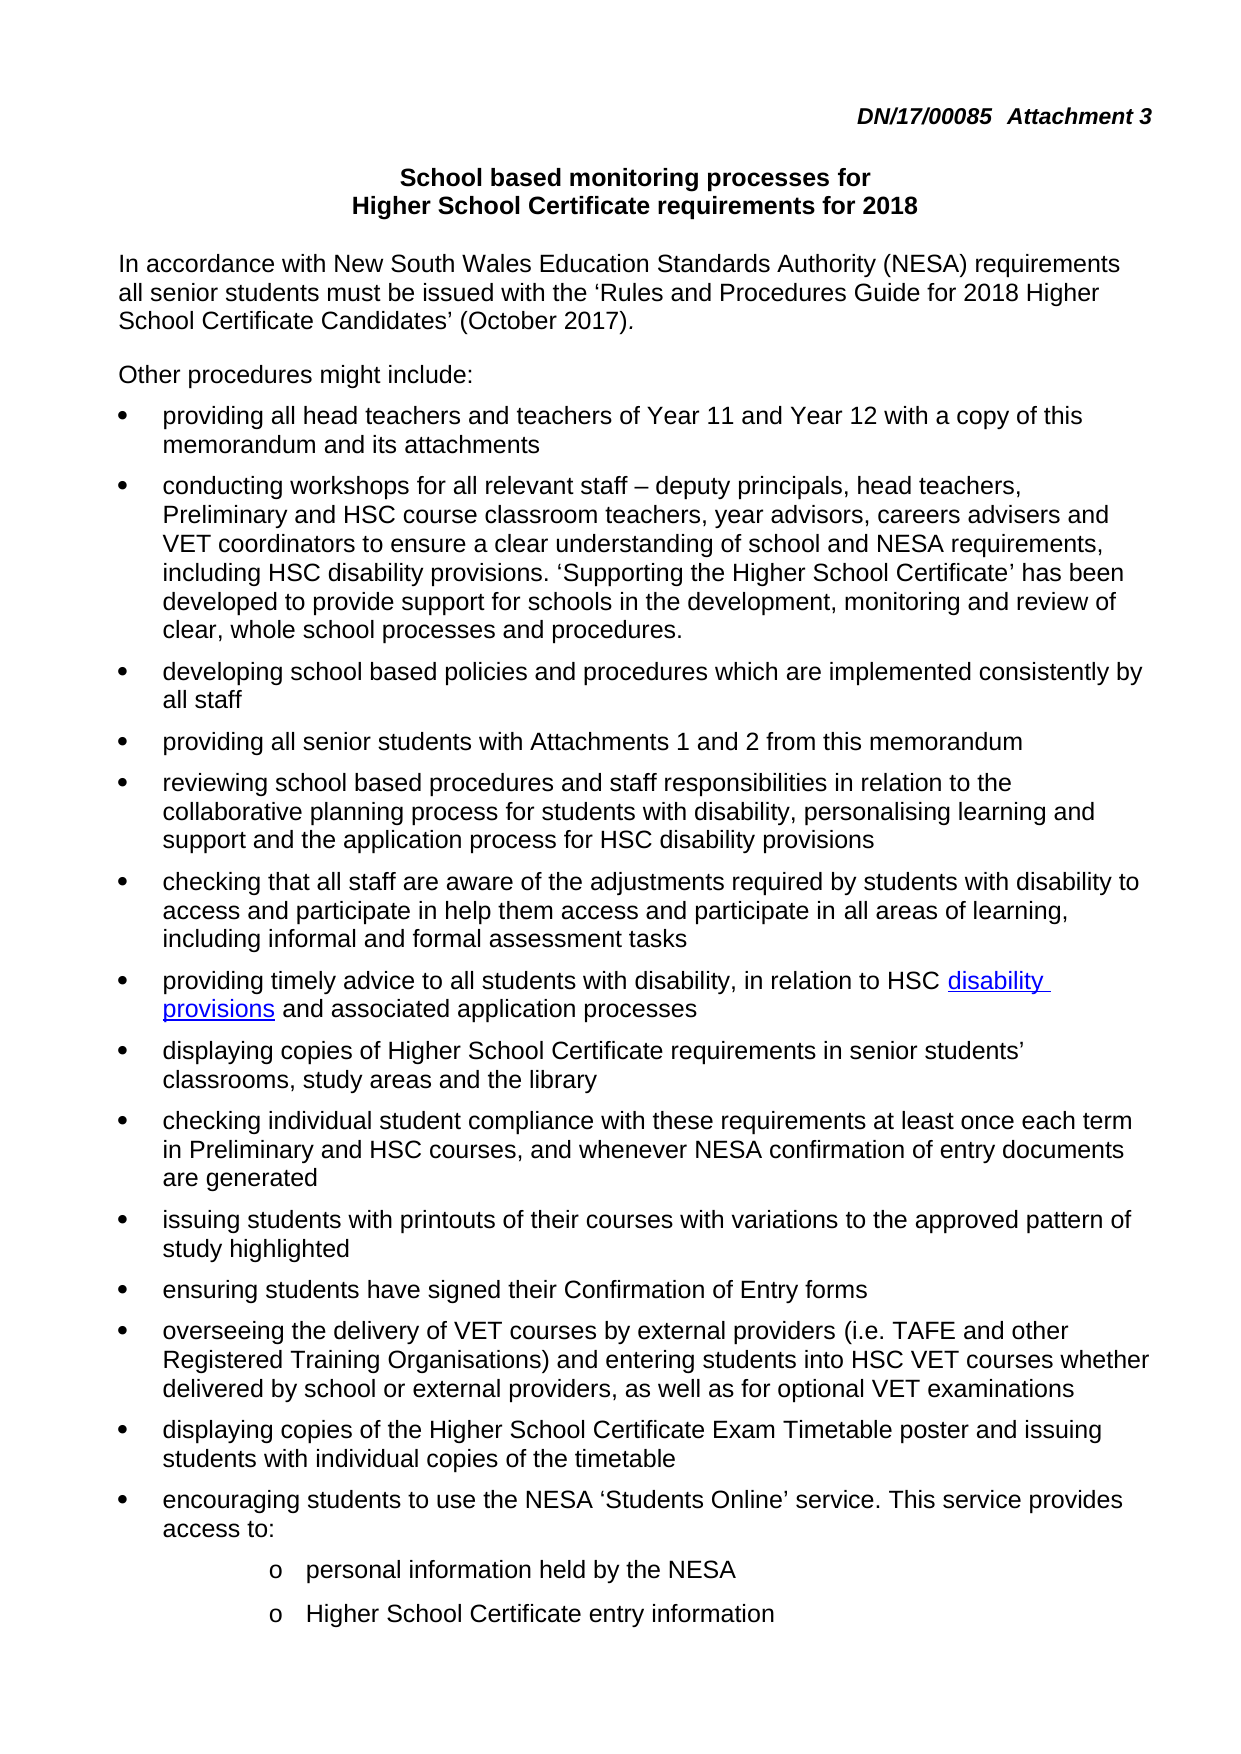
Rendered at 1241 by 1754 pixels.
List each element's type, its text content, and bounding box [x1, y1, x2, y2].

list ensuring students have signed their Confirmation of Entry forms [118, 1275, 1152, 1304]
list providing all head teachers and teachers of Year 11 and Year 12 with a copy of this memorandum and its attachments [118, 401, 1152, 459]
list encouraging students to use the NESA ‘Students Online’ service. This service provides access to: [118, 1485, 1152, 1543]
list personal information held by the NESA [268, 1555, 1152, 1586]
list checking that all staff are aware of the adjustments required by students with disability to access and participate in help them access and participate in all areas of learning, including informal and formal assessment tasks [118, 867, 1152, 953]
list displaying copies of Higher School Certificate requirements in senior students’ classrooms, study areas and the library [118, 1036, 1152, 1093]
list Higher School Certificate entry information [268, 1599, 1152, 1629]
list overseeing the delivery of VET courses by external providers (i.e. TAFE and other Registered Training Organisations) and entering students into HSC VET courses whether delivered by school or external providers, as well as for optional VET examinations [118, 1316, 1152, 1402]
list issuing students with printouts of their courses with variations to the approved pattern of study highlighted [118, 1205, 1152, 1262]
text School based monitoring processes for [118, 162, 1152, 191]
text Other procedures might include: [118, 360, 1152, 389]
list providing all senior students with Attachments 1 and 2 from this memorandum [118, 727, 1152, 755]
list checking individual student compliance with these requirements at least once each term in Preliminary and HSC courses, and whenever NESA confirmation of entry documents are generated [118, 1106, 1152, 1192]
list reviewing school based procedures and staff responsibilities in relation to the collaborative planning process for students with disability, personalising learning and support and the application process for HSC disability provisions [118, 768, 1152, 854]
text In accordance with New South Wales Education Standards Authority (NESA) requirements all senior students must be issued with the ‘Rules and Procedures Guide for 2018 Higher School Certificate Candidates’ (October 2017). [118, 249, 1152, 335]
list conducting workshops for all relevant staff – deputy principals, head teachers, Preliminary and HSC course classroom teachers, year advisors, careers advisers and VET coordinators to ensure a clear understanding of school and NESA requirements, including HSC disability provisions. ‘Supporting the Higher School Certificate’ has been developed to provide support for schools in the development, monitoring and review of clear, whole school processes and procedures. [118, 471, 1152, 644]
text Higher School Certificate requirements for 2018 [118, 191, 1152, 220]
text DN/17/00085 Attachment 3 [118, 103, 1152, 129]
list developing school based policies and procedures which are implemented consistently by all staff [118, 656, 1152, 714]
list providing timely advice to all students with disability, in relation to HSC disability provisions and associated application processes [118, 966, 1152, 1023]
list displaying copies of the Higher School Certificate Exam Timetable poster and issuing students with individual copies of the timetable [118, 1415, 1152, 1473]
